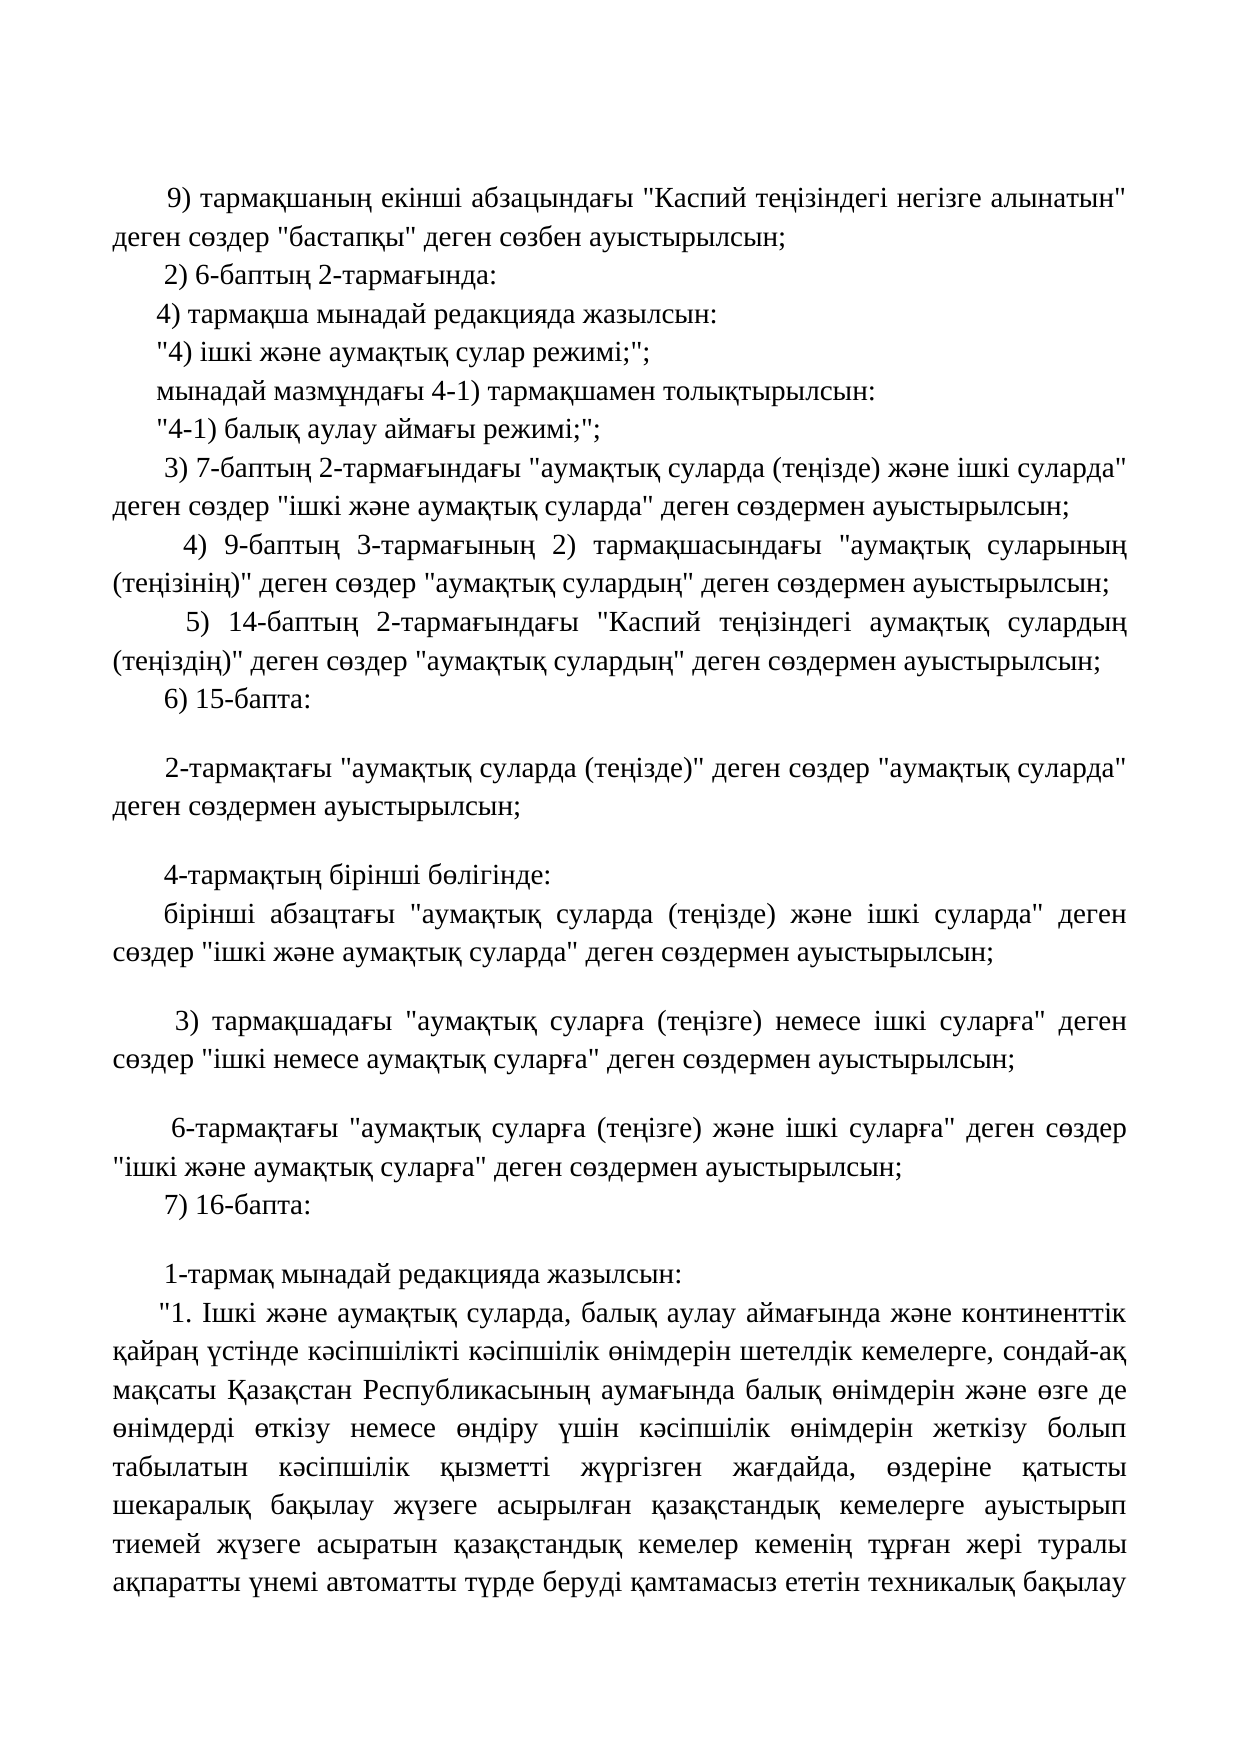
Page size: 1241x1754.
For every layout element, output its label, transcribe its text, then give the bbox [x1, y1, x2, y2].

text "4-1) балық аулау аймағы режимі;"; [112, 411, 1128, 445]
text 1-тармақ мынадай редакцияда жазылсын: [112, 1256, 1128, 1290]
text 3) тармақшадағы "аумақтық суларға (теңізге) немесе ішкі суларға" деген сөздер "ішкі немесе аумақтық суларға" деген сөздермен ауыстырылсын; [112, 1003, 1128, 1075]
text 6-тармақтағы "аумақтық суларға (теңізге) және ішкі суларға" деген сөздер "ішкі және аумақтық суларға" деген сөздермен ауыстырылсын; [112, 1110, 1128, 1182]
text 3) 7-баптың 2-тармағындағы "аумақтық суларда (теңізде) және ішкі суларда" деген сөздер "ішкі және аумақтық суларда" деген сөздермен ауыстырылсын; [112, 450, 1128, 522]
text 2) 6-баптың 2-тармағында: [112, 257, 1128, 291]
text мынадай мазмұндағы 4-1) тармақшамен толықтырылсын: [112, 373, 1128, 406]
text 2-тармақтағы "аумақтық суларда (теңізде)" деген сөздер "аумақтық суларда" деген сөздермен ауыстырылсын; [112, 750, 1128, 822]
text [112, 1295, 1128, 1598]
text 9) тармақшаның екінші абзацындағы "Каспий теңізіндегі негізге алынатын" деген сөздер "бастапқы" деген сөзбен ауыстырылсын; [112, 180, 1128, 252]
text 4-тармақтың бірінші бөлігінде: [112, 857, 1128, 891]
text 5) 14-баптың 2-тармағындағы "Каспий теңізіндегі аумақтық сулардың (теңіздің)" деген сөздер "аумақтық сулардың" деген сөздермен ауыстырылсын; [112, 604, 1128, 676]
text 4) тармақша мынадай редакцияда жазылсын: [112, 296, 1128, 329]
text "4) ішкі және аумақтық сулар режимі;"; [112, 334, 1128, 368]
text бірінші абзацтағы "аумақтық суларда (теңізде) және ішкі суларда" деген сөздер "ішкі және аумақтық суларда" деген сөздермен ауыстырылсын; [112, 896, 1128, 968]
text 4) 9-баптың 3-тармағының 2) тармақшасындағы "аумақтық суларының (теңізінің)" деген сөздер "аумақтық сулардың" деген сөздермен ауыстырылсын; [112, 527, 1128, 599]
text 6) 15-бапта: [112, 681, 1128, 715]
text 7) 16-бапта: [112, 1187, 1128, 1221]
